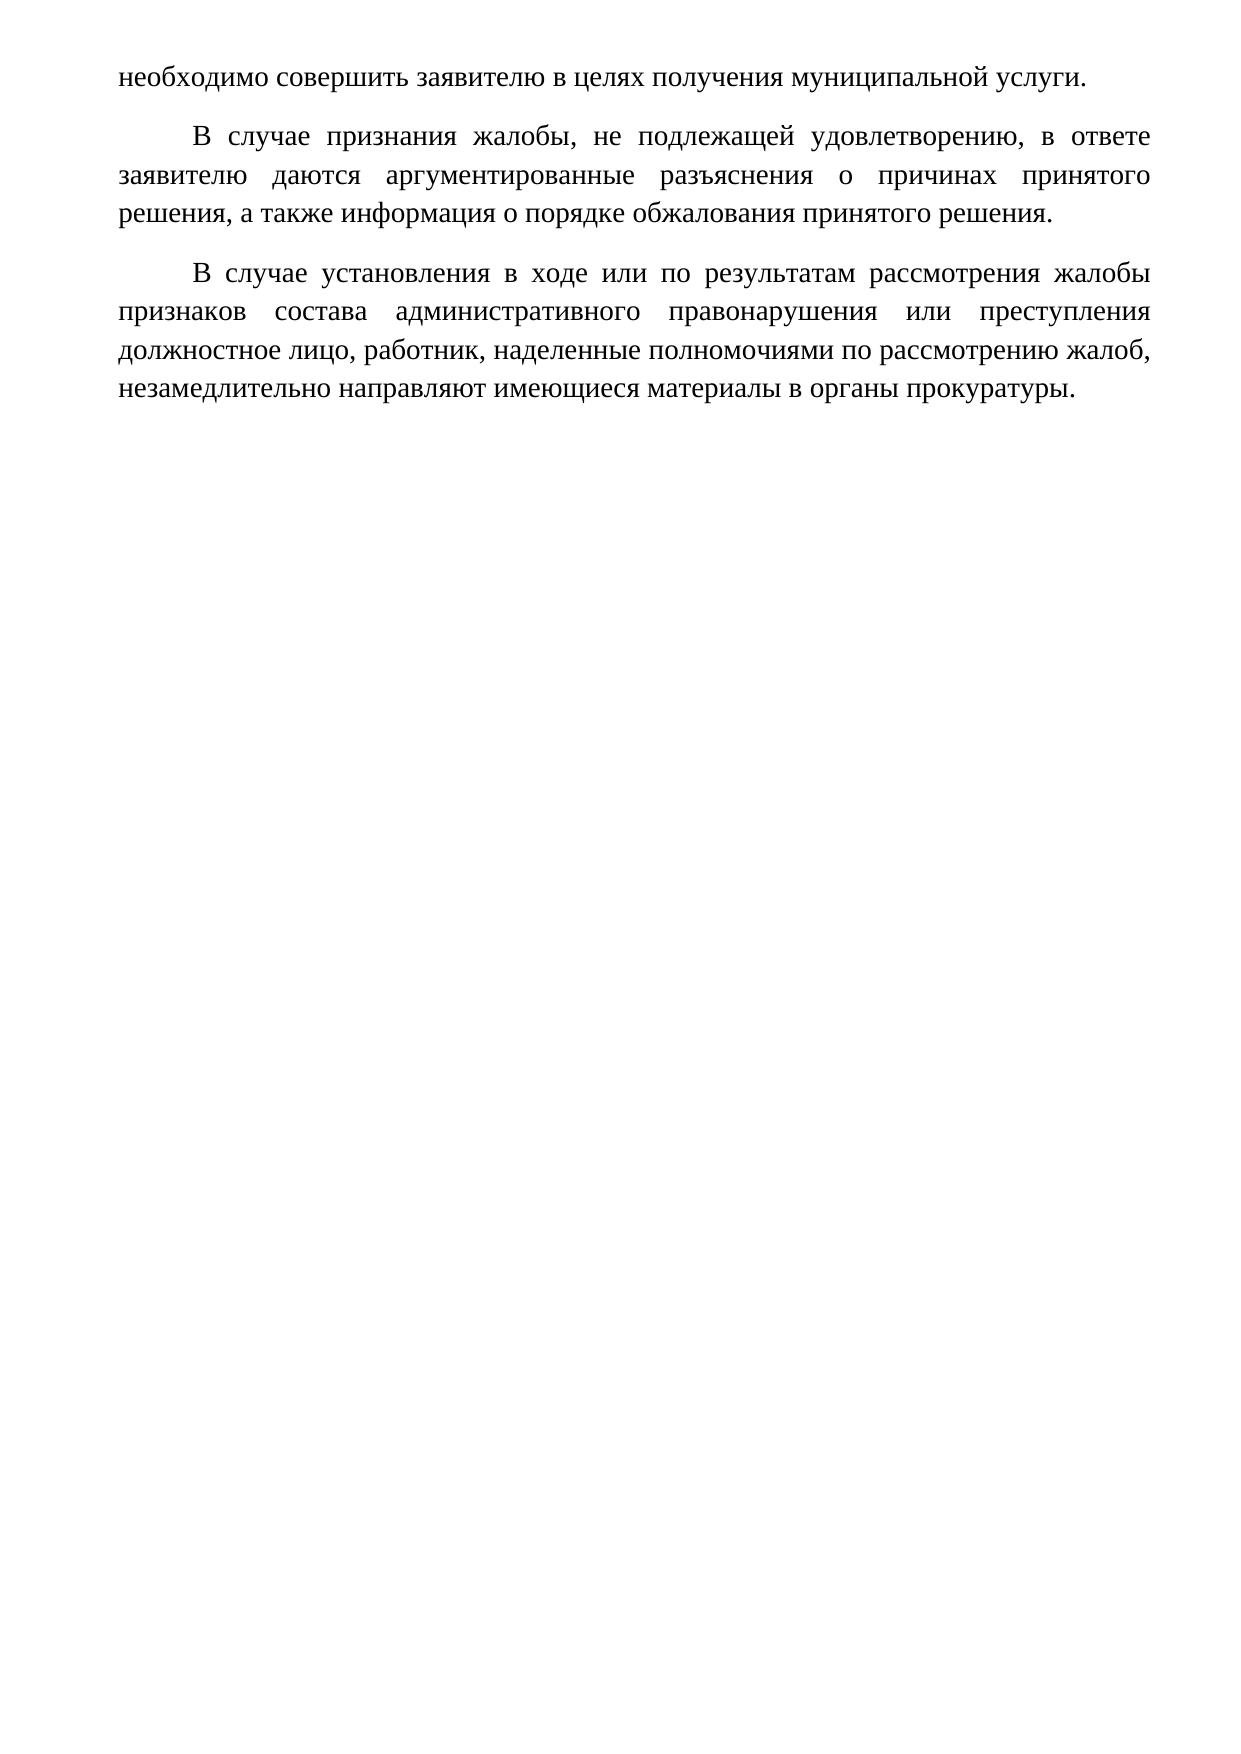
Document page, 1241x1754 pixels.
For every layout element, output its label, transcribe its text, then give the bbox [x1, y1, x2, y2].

text В случае установления в ходе или по результатам рассмотрения жалобы признаков состава административного правонарушения или преступления должностное лицо, работник, наделенные полномочиями по рассмотрению жалоб, незамедлительно направляют имеющиеся материалы в органы прокуратуры. [118, 255, 1152, 404]
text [118, 59, 1152, 93]
text В случае признания жалобы, не подлежащей удовлетворению, в ответе заявителю даются аргументированные разъяснения о причинах принятого решения, а также информация о порядке обжалования принятого решения. [118, 118, 1152, 229]
